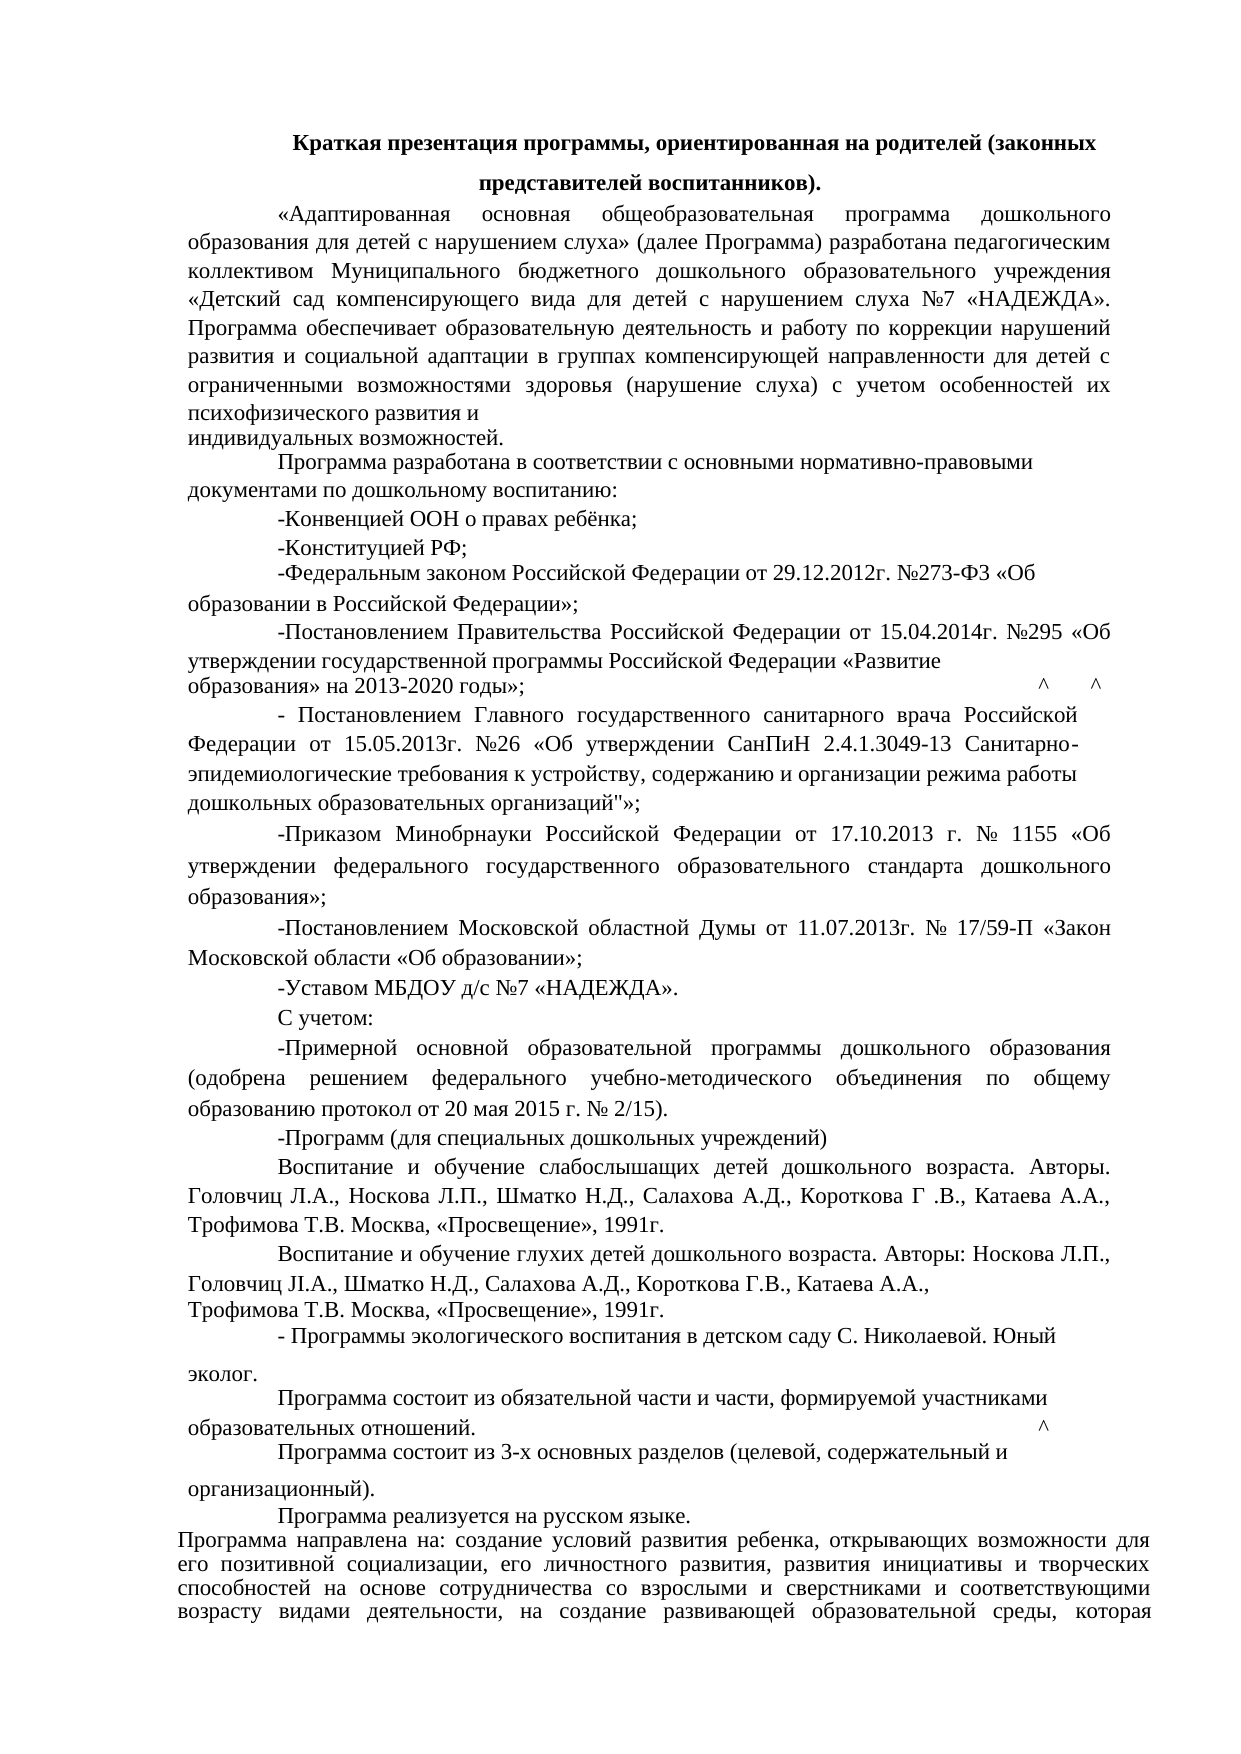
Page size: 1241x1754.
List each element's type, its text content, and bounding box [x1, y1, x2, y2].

text Трофимова Т.В. Москва, «Просвещение», 1991г. [188, 1297, 1152, 1323]
text Воспитание и обучение слабослышащих детей дошкольного возраста. Авторы. Головчиц Л.А., Носкова Л.П., Шматко Н.Д., Салахова А.Д., Короткова Г .В., Катаева А.А., Трофимова Т.В. Москва, «Просвещение», 1991г. [188, 1151, 1112, 1238]
text -Конвенцией ООН о правах ребёнка; [188, 503, 1152, 532]
text индивидуальных возможностей. [188, 426, 1152, 450]
text -Программ (для специальных дошкольных учреждений) [188, 1122, 1152, 1151]
text Краткая презентация программы, ориентированная на родителей (законных представителей воспитанников). [188, 118, 1112, 198]
text -Уставом МБДОУ д/с №7 «НАДЕЖДА». [188, 971, 1152, 1001]
text -Постановлением Московской областной Думы от 11.07.2013г. № 17/59-П «Закон Московской области «Об образовании»; [188, 911, 1112, 971]
text -Федеральным законом Российской Федерации от 29.12.2012г. №273-Ф3 «Об [188, 561, 1152, 585]
text -Конституцией РФ; [188, 532, 1152, 561]
text Программа состоит из обязательной части и части, формируемой участниками [188, 1386, 1152, 1410]
text образовании в Российской Федерации»; [188, 592, 1152, 616]
text С учетом: [188, 1001, 1152, 1031]
text Программа разработана в соответствии с основными нормативно-правовыми [188, 450, 1152, 474]
text Воспитание и обучение глухих детей дошкольного возраста. Авторы: Носкова Л.П., Головчиц JI.A., Шматко Н.Д., Салахова А.Д., Короткова Г.В., Катаева А.А., [188, 1238, 1112, 1297]
text -Приказом Минобрнауки Российской Федерации от 17.10.2013 г. № 1155 «Об утверждении федерального государственного образовательного стандарта дошкольного образования»; [188, 817, 1112, 911]
text -Примерной основной образовательной программы дошкольного образования (одобрена решением федерального учебно-методического объединения по общему образованию протокол от 20 мая 2015 г. № 2/15). [188, 1031, 1112, 1122]
text образовательных отношений. ^ [188, 1417, 1152, 1441]
text -Постановлением Правительства Российской Федерации от 15.04.2014г. №295 «Об утверждении государственной программы Российской Федерации «Развитие [188, 616, 1112, 675]
text образования» на 2013-2020 годы»; ^ ^ [188, 675, 1152, 699]
text организационный). [188, 1477, 1152, 1501]
text - Постановлением Главного государственного санитарного врача Российской Федерации от 15.05.2013г. №26 «Об утверждении СанПиН 2.4.1.3049-13 Санитарноэпидемиологические требования к устройству, содержанию и организации режима работы дошкольных образовательных организаций"»; [188, 699, 1079, 817]
text документами по дошкольному воспитанию: [188, 474, 1152, 503]
text эколог. [188, 1362, 1152, 1386]
text Программа состоит из 3-х основных разделов (целевой, содержательный и [188, 1441, 1152, 1464]
text Программа реализуется на русском языке. [188, 1504, 1152, 1528]
text - Программы экологического воспитания в детском саду С. Николаевой. Юный [188, 1323, 1152, 1348]
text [177, 1528, 1152, 1624]
text «Адаптированная основная общеобразовательная программа дошкольного образования для детей с нарушением слуха» (далее Программа) разработана педагогическим коллективом Муниципального бюджетного дошкольного образовательного учреждения «Детский сад компенсирующего вида для детей с нарушением слуха №7 «НАДЕЖДА». Программа обеспечивает образовательную деятельность и работу по коррекции нарушений развития и социальной адаптации в группах компенсирующей направленности для детей с ограниченными возможностями здоровья (нарушение слуха) с учетом особенностей их психофизического развития и [188, 198, 1112, 426]
